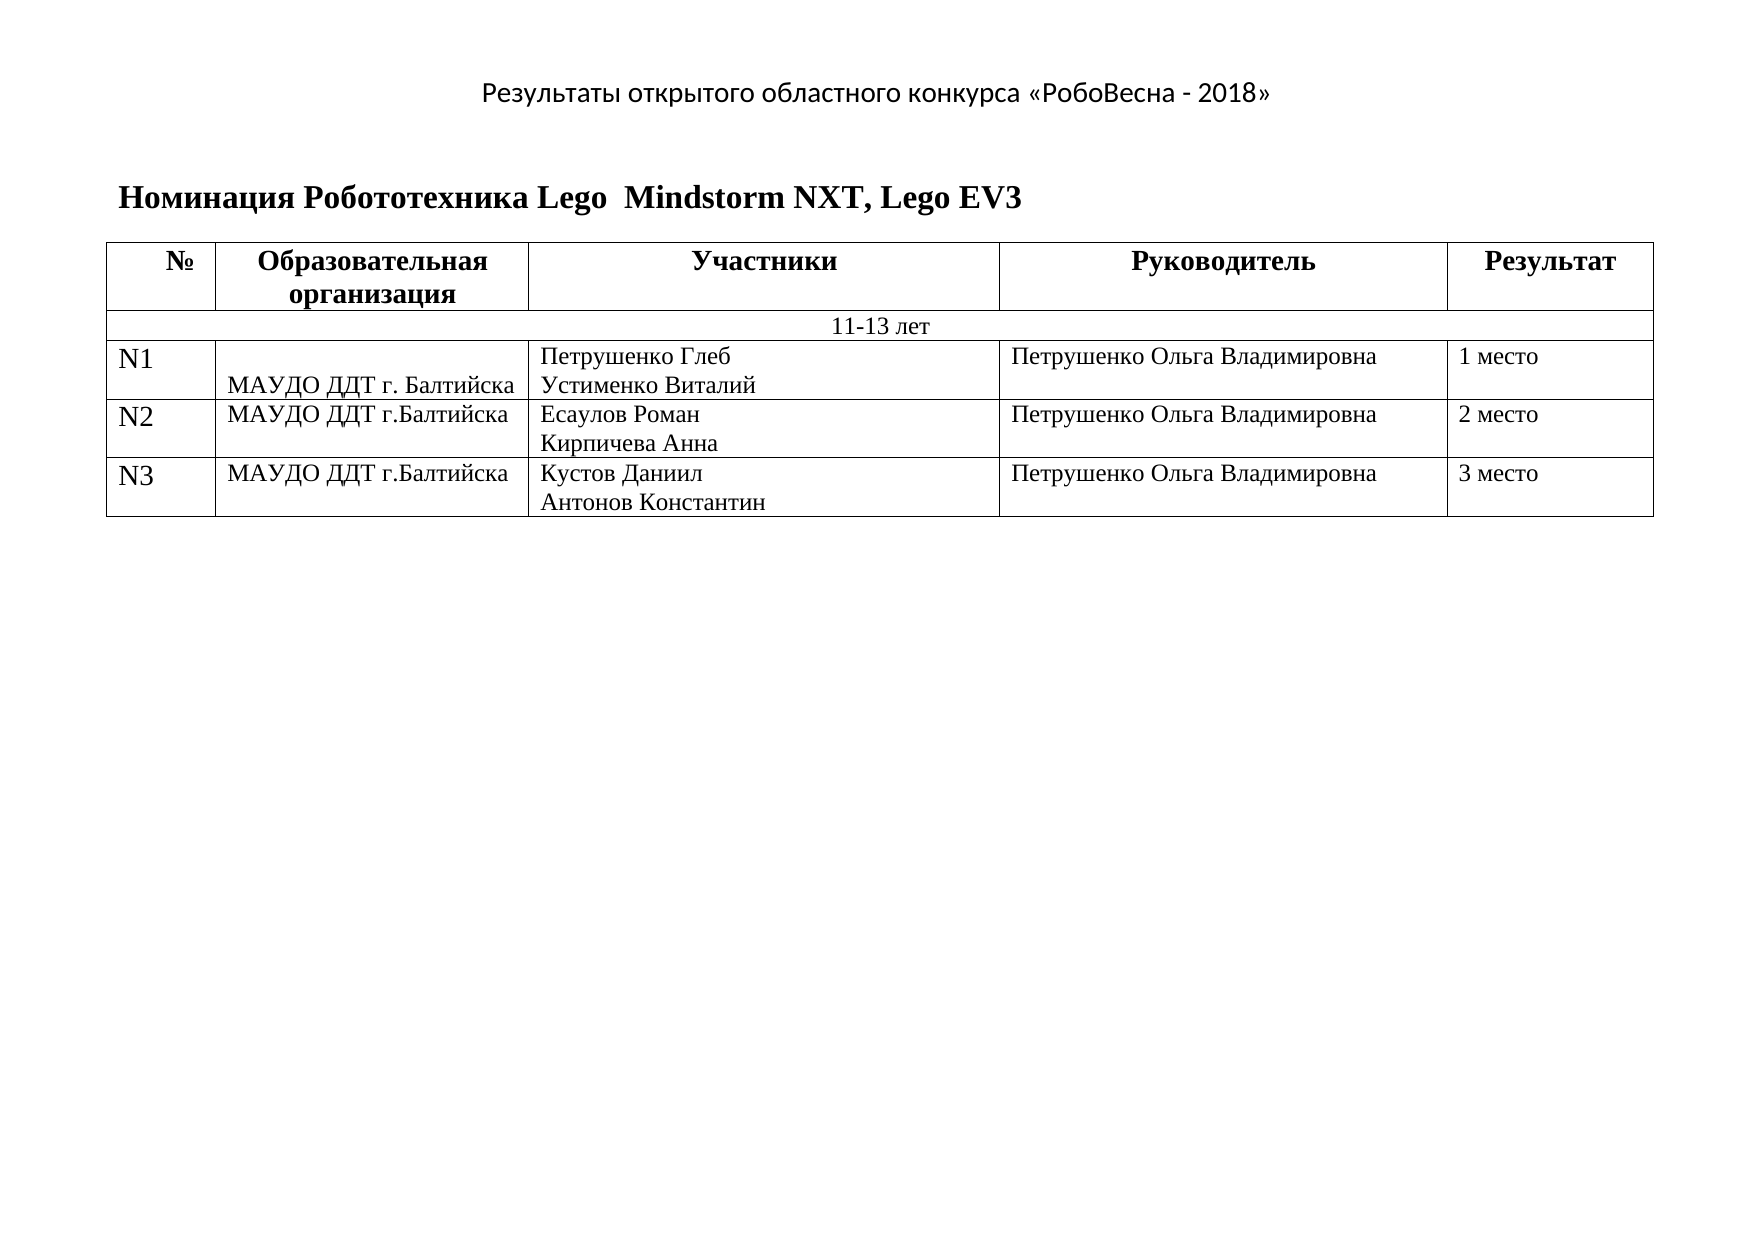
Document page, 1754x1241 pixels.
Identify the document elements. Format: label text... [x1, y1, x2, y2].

table_cell Петрушенко Ольга Владимировна [1000, 458, 1447, 516]
table_cell 11-13 лет [107, 311, 1653, 340]
table_cell МАУДО ДДТ г.Балтийска [216, 458, 528, 516]
table_cell 2 место [1448, 400, 1653, 457]
table_cell Кустов Даниил Антонов Константин [529, 458, 999, 516]
table_cell N2 [107, 400, 215, 457]
table_cell МАУДО ДДТ г. Балтийска [216, 341, 528, 398]
table_header Участники [529, 243, 999, 310]
table_cell Петрушенко Глеб Устименко Виталий [529, 341, 999, 398]
table_header Образовательная организация [216, 243, 528, 310]
text Номинация Робототехника Lego Mindstorm NXT, Lego EV3 [118, 177, 1636, 216]
table_cell Петрушенко Ольга Владимировна [1000, 400, 1447, 457]
table_header Руководитель [1000, 243, 1447, 310]
table_cell 3 место [1448, 458, 1653, 516]
table_cell N3 [107, 458, 215, 516]
table_cell Петрушенко Ольга Владимировна [1000, 341, 1447, 398]
table_header Результат [1448, 243, 1653, 310]
table_cell МАУДО ДДТ г.Балтийска [216, 400, 528, 457]
table_header № [107, 243, 215, 310]
table_cell Есаулов Роман Кирпичева Анна [529, 400, 999, 457]
table_cell 1 место [1448, 341, 1653, 398]
table_cell N1 [107, 341, 215, 398]
